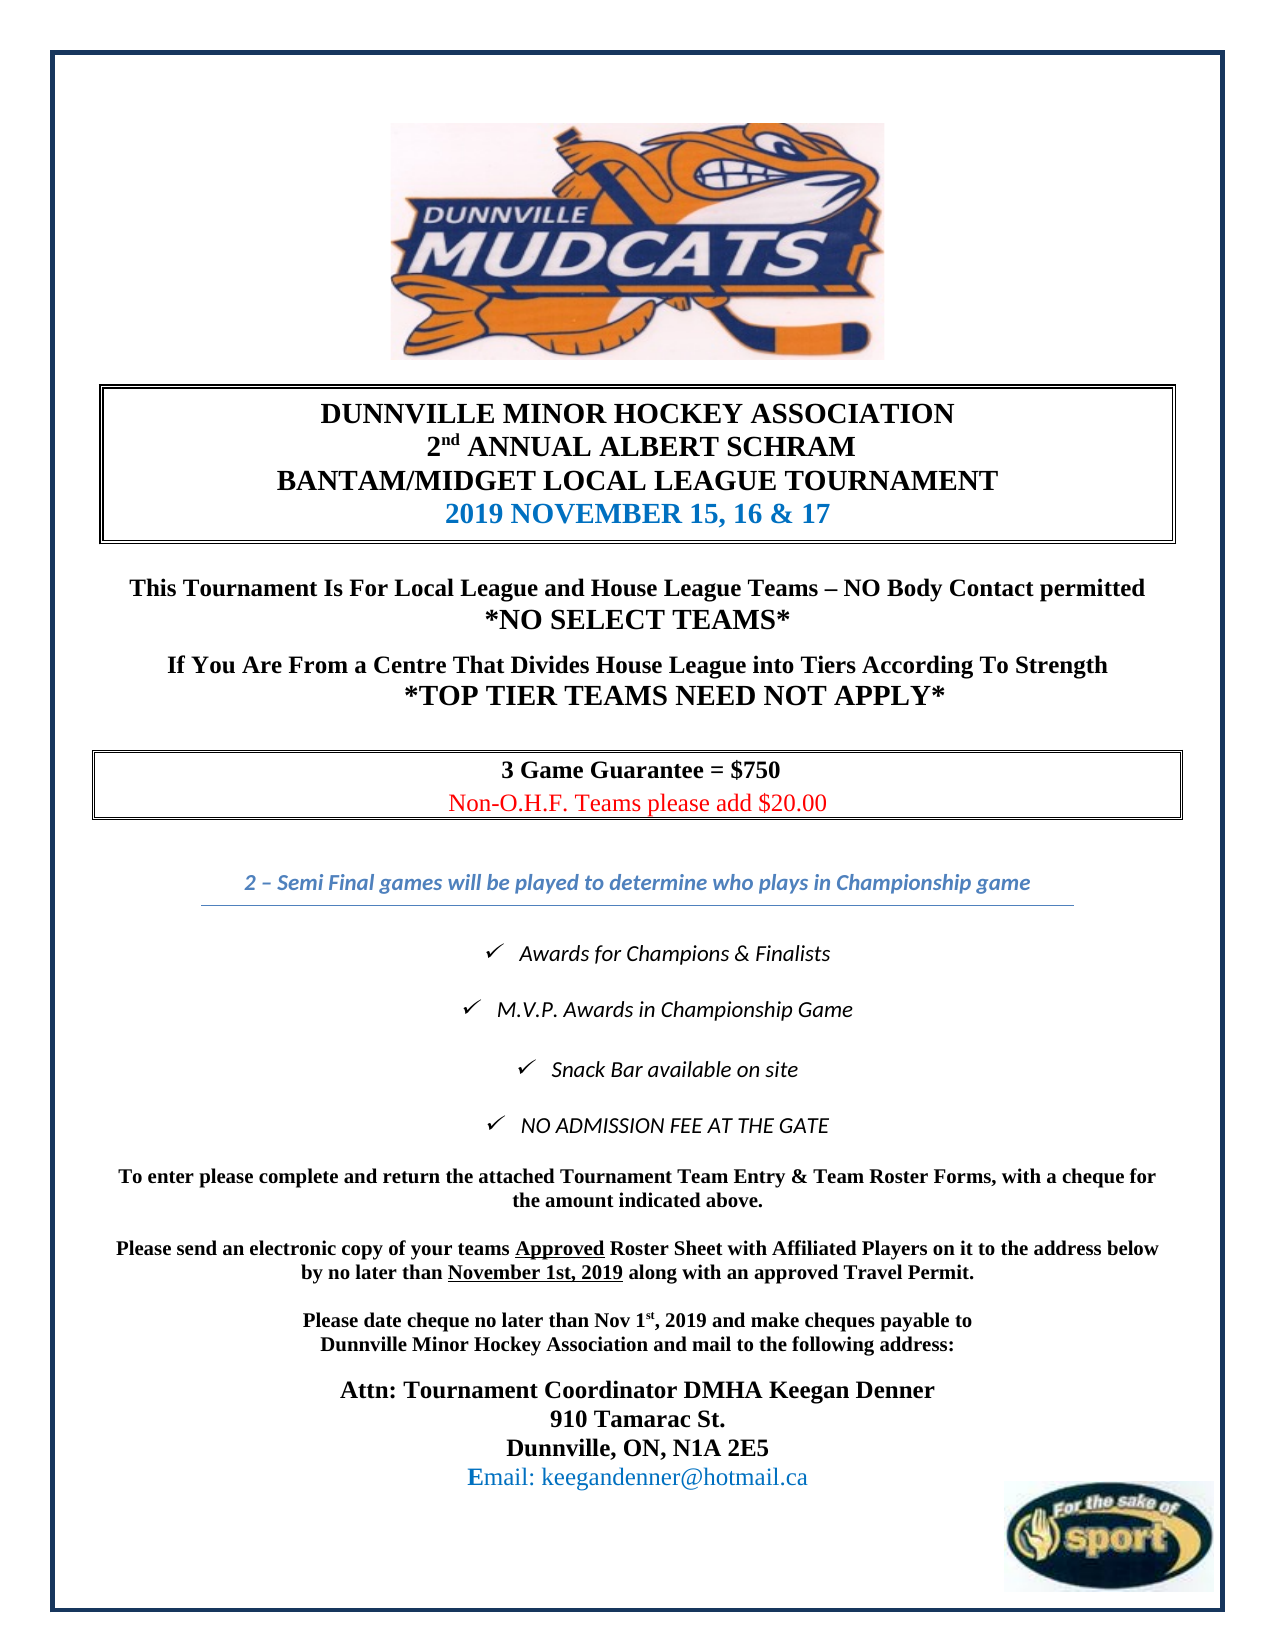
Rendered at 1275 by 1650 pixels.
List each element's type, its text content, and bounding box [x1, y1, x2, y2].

text To enter please complete and return the attached Tournament Team Entry & Team Roster Forms, with a cheque for the amount indicated above. [103, 1164, 1171, 1212]
list Awards for Champions & Finalists [141, 939, 1171, 967]
text 2nd ANNUAL ALBERT SCHRAM [104, 429, 1171, 463]
text 910 Tamarac St. [103, 1404, 1171, 1433]
text *NO SELECT TEAMS* [103, 602, 1171, 635]
text 3 Game Guarantee = $750 [95, 753, 1180, 783]
text Non-O.H.F. Teams please add $20.00 [95, 783, 1180, 817]
text This Tournament Is For Local League and House League Teams – NO Body Contact permitted [103, 573, 1171, 602]
text Email: keegandenner@hotmail.ca [103, 1462, 1171, 1490]
list M.V.P. Awards in Championship Game [141, 995, 1171, 1023]
list *TOP TIER TEAMS NEED NOT APPLY* [178, 678, 1171, 712]
text Please send an electronic copy of your teams Approved Roster Sheet with Affiliated Players on it to the address below by no later than November 1st, 2019 along with an approved Travel Permit. [103, 1236, 1171, 1284]
text Dunnville Minor Hockey Association and mail to the following address: [103, 1332, 1171, 1356]
text 2 – Semi Final games will be played to determine who plays in Championship game [201, 868, 1074, 905]
text BANTAM/MIDGET LOCAL LEAGUE TOURNAMENT [104, 463, 1171, 497]
picture [1004, 1481, 1214, 1592]
text If You Are From a Centre That Divides House League into Tiers According To Strength [103, 650, 1171, 678]
text Please date cheque no later than Nov 1st, 2019 and make cheques payable to [103, 1308, 1171, 1332]
text Attn: Tournament Coordinator DMHA Keegan Denner [103, 1375, 1171, 1404]
text DUNNVILLE MINOR HOCKEY ASSOCIATION [104, 396, 1171, 429]
text 2019 NOVEMBER 15, 16 & 17 [104, 497, 1171, 530]
list Snack Bar available on site [141, 1056, 1171, 1083]
text Dunnville, ON, N1A 2E5 [103, 1433, 1171, 1462]
picture [390, 123, 885, 360]
list NO ADMISSION FEE AT THE GATE [141, 1112, 1171, 1139]
